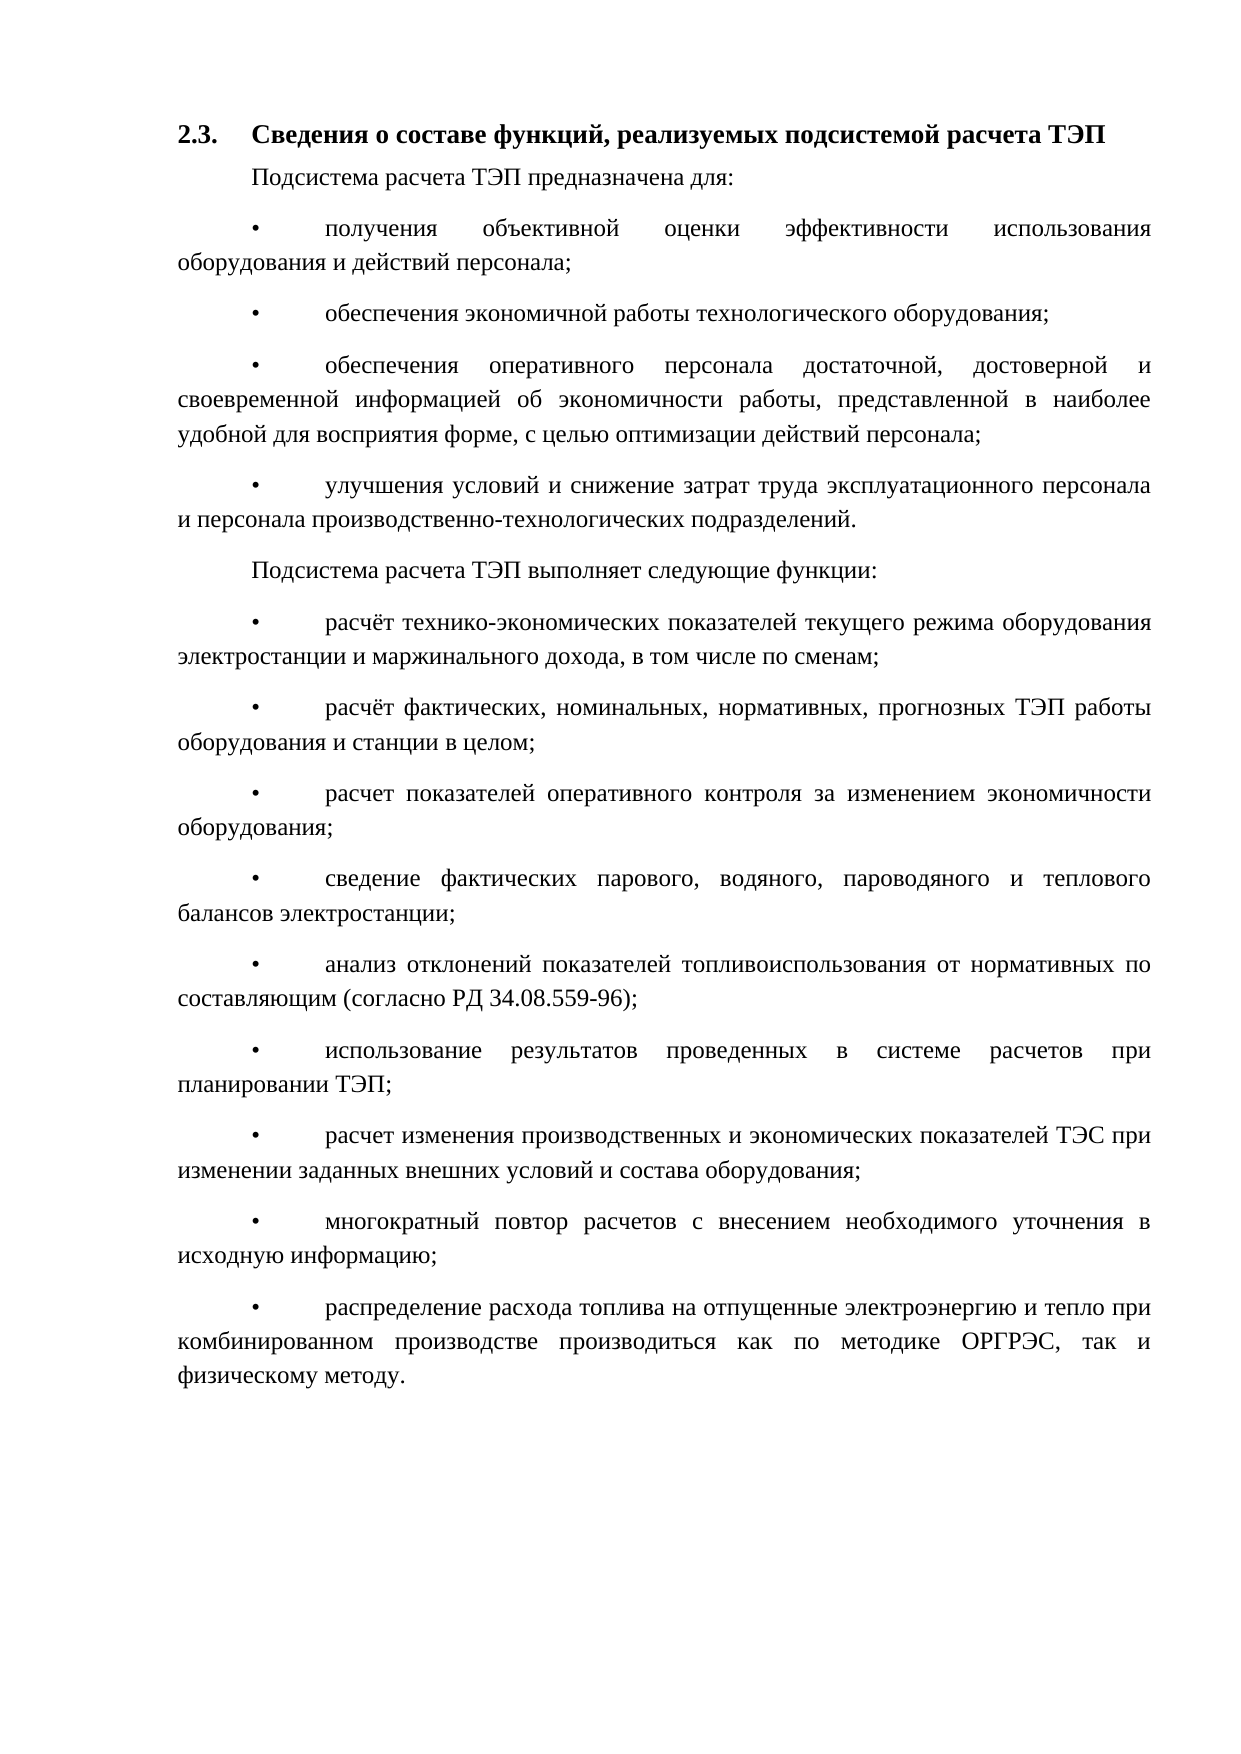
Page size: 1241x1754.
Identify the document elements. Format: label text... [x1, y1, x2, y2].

text • получения объективной оценки эффективности использования оборудования и действий персонала; [177, 213, 1152, 276]
text • использование результатов проведенных в системе расчетов при планировании ТЭП; [177, 1035, 1152, 1098]
text • анализ отклонений показателей топливоиспользования от нормативных по составляющим (согласно РД 34.08.559-96); [177, 949, 1152, 1012]
text • расчёт фактических, номинальных, нормативных, прогнозных ТЭП работы оборудования и станции в целом; [177, 692, 1152, 755]
text • обеспечения экономичной работы технологического оборудования; [177, 298, 1152, 327]
text • сведение фактических парового, водяного, пароводяного и теплового балансов электростанции; [177, 863, 1152, 927]
text • улучшения условий и снижение затрат труда эксплуатационного персонала и персонала производственно-технологических подразделений. [177, 470, 1152, 533]
list Сведения о составе функций, реализуемых подсистемой расчета ТЭП [177, 118, 1152, 149]
text Подсистема расчета ТЭП выполняет следующие функции: [177, 555, 1152, 584]
text • расчет показателей оперативного контроля за изменением экономичности оборудования; [177, 778, 1152, 841]
text Подсистема расчета ТЭП предназначена для: [177, 162, 1152, 191]
text • распределение расхода топлива на отпущенные электроэнергию и тепло при комбинированном производстве производиться как по методике ОРГРЭС, так и физическому методу. [177, 1292, 1152, 1389]
text • многократный повтор расчетов с внесением необходимого уточнения в исходную информацию; [177, 1206, 1152, 1269]
text • обеспечения оперативного персонала достаточной, достоверной и своевременной информацией об экономичности работы, представленной в наиболее удобной для восприятия форме, с целью оптимизации действий персонала; [177, 350, 1152, 447]
text • расчет изменения производственных и экономических показателей ТЭС при изменении заданных внешних условий и состава оборудования; [177, 1120, 1152, 1183]
text • расчёт технико-экономических показателей текущего режима оборудования электростанции и маржинального дохода, в том числе по сменам; [177, 607, 1152, 670]
